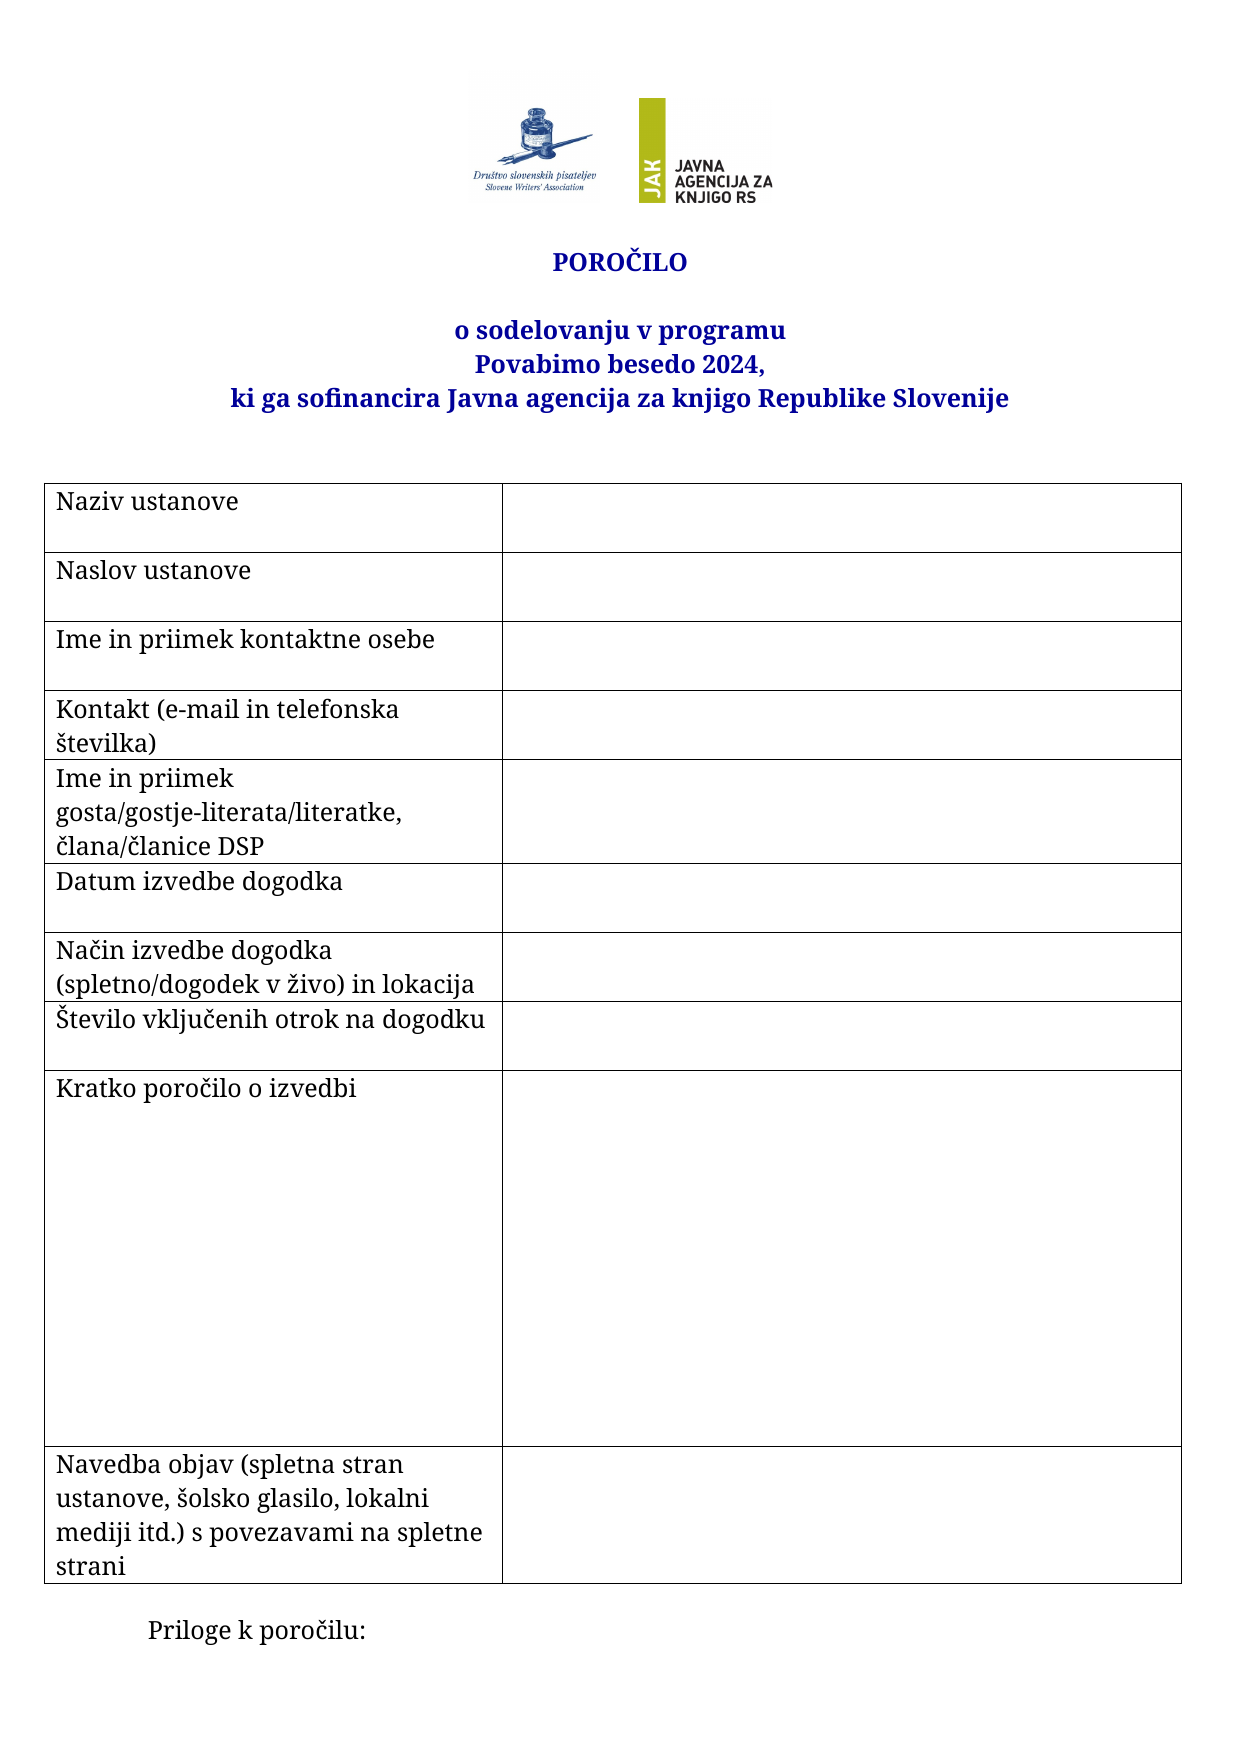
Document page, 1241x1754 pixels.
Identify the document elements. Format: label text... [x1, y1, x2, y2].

table_cell Naslov ustanove [45, 553, 502, 621]
text Priloge k poročilu: [148, 1613, 1092, 1647]
table_cell Navedba objav (spletna stran ustanove, šolsko glasilo, lokalni mediji itd.) s povezavami na spletne strani [45, 1447, 502, 1583]
table_cell Ime in priimek gosta/gostje-literata/literatke, člana/članice DSP [45, 760, 502, 863]
table_cell [503, 1447, 1181, 1583]
picture [468, 70, 600, 203]
table_cell [503, 933, 1181, 1001]
table_cell Kontakt (e-mail in telefonska številka) [45, 691, 502, 759]
table_header Naziv ustanove [45, 484, 502, 552]
table_cell [503, 760, 1181, 863]
table_cell Kratko poročilo o izvedbi [45, 1071, 502, 1446]
text ki ga sofinancira Javna agencija za knjigo Republike Slovenije [148, 381, 1092, 414]
table_cell [503, 1002, 1181, 1070]
table_cell Število vključenih otrok na dogodku [45, 1002, 502, 1070]
table_header [503, 484, 1181, 552]
table_cell Način izvedbe dogodka (spletno/dogodek v živo) in lokacija [45, 933, 502, 1001]
table_cell [503, 553, 1181, 621]
picture [639, 98, 773, 203]
table_cell Ime in priimek kontaktne osebe [45, 622, 502, 690]
table_cell [503, 864, 1181, 932]
text Povabimo besedo 2024, [148, 346, 1092, 381]
table_cell [503, 691, 1181, 759]
text POROČILO [148, 244, 1092, 278]
text o sodelovanju v programu [148, 312, 1092, 346]
table_cell [503, 1071, 1181, 1446]
table_cell Datum izvedbe dogodka [45, 864, 502, 932]
table_cell [503, 622, 1181, 690]
